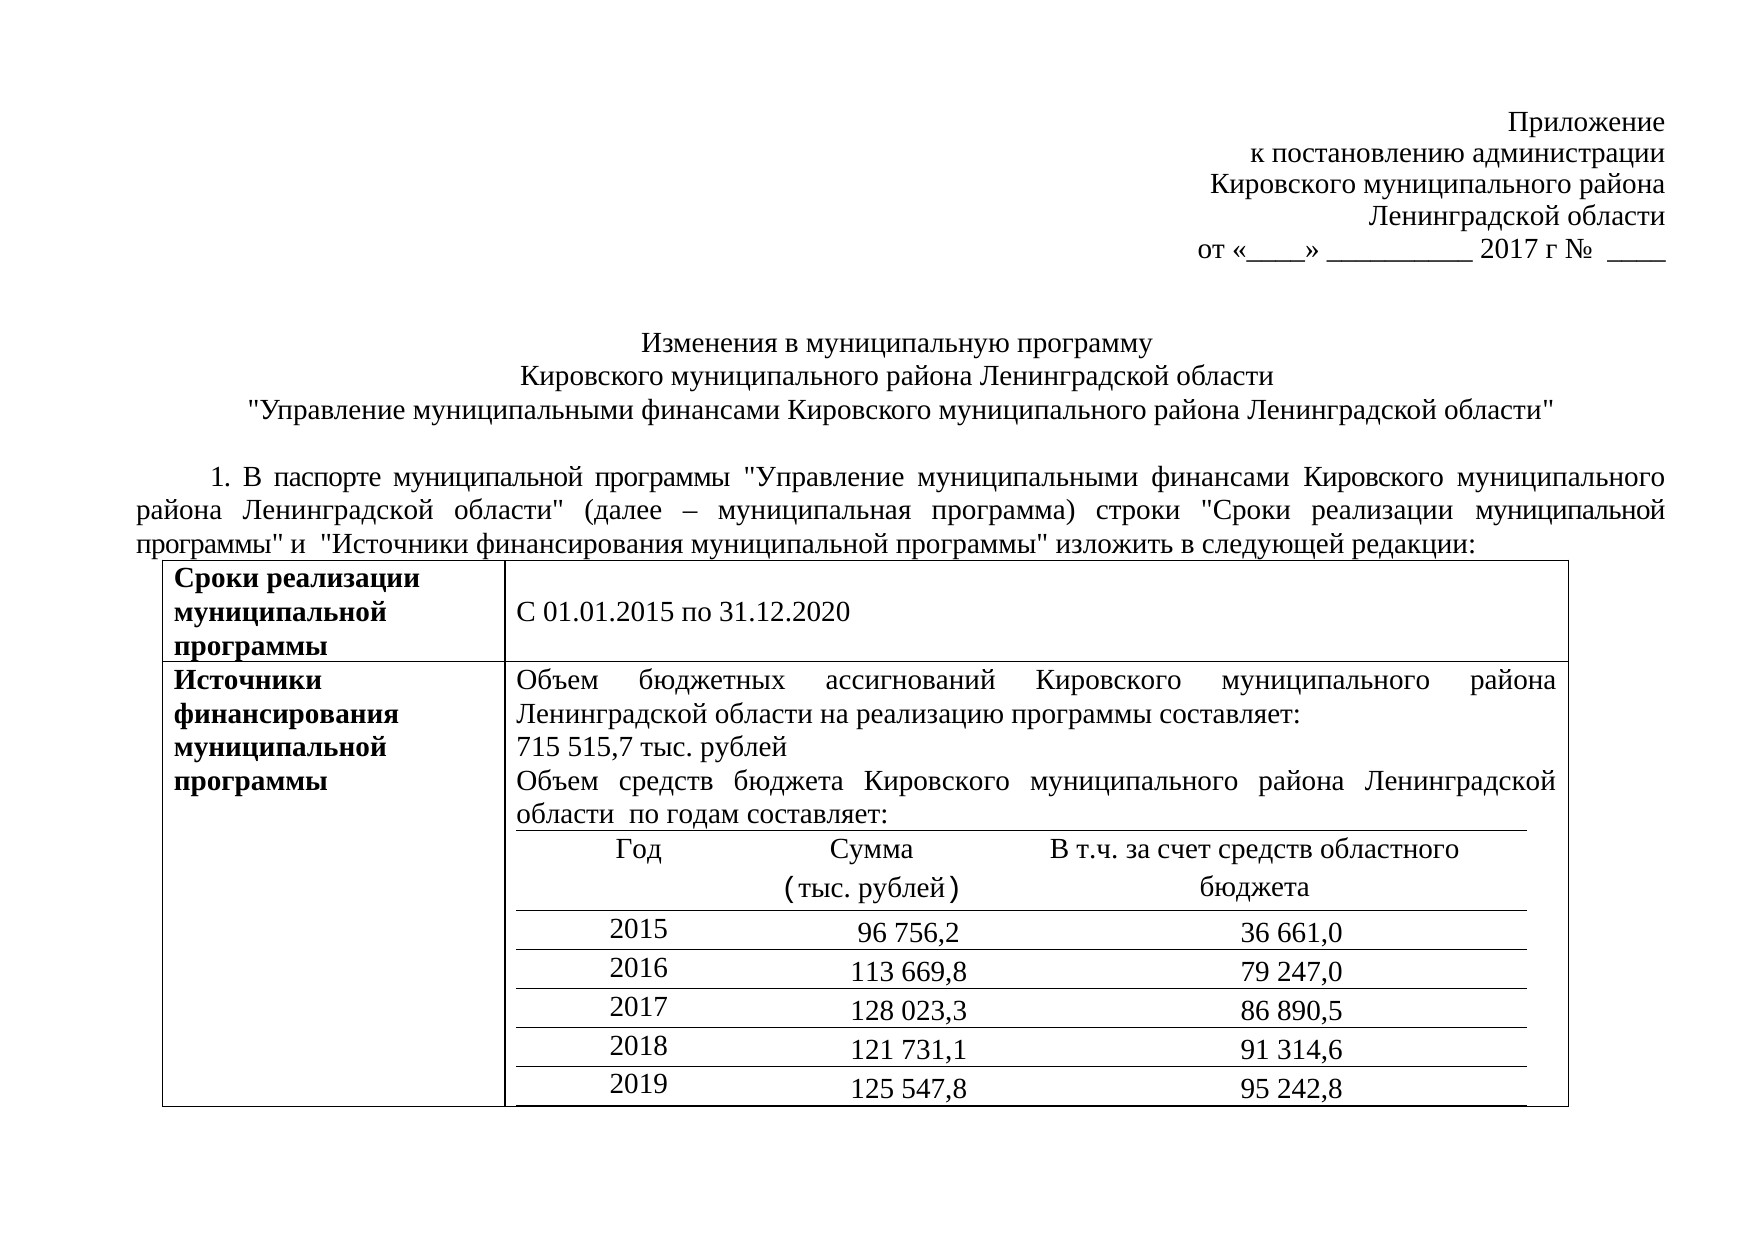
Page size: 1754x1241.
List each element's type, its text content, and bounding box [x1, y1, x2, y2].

text Приложение [773, 106, 1665, 138]
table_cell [506, 662, 1568, 1106]
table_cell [163, 662, 504, 1106]
table_header Сроки реализации муниципальной программы [163, 561, 504, 661]
table_header С 01.01.2015 по 31.12.2020 [506, 561, 1568, 661]
text 1. В паспорте муниципальной программы "Управление муниципальными финансами Кировского муниципального района Ленинградской области" (далее – муниципальная программа) строки "Сроки реализации муниципальной программы" и "Источники финансирования муниципальной программы" изложить в следующей редакции: [136, 459, 1665, 559]
text Ленинградской области [773, 200, 1665, 231]
text к постановлению администрации [697, 138, 1665, 169]
subtitle Изменения в муниципальную программу Кировского муниципального района Ленинградской области "Управление муниципальными финансами Кировского муниципального района Ленинградской области" [136, 325, 1665, 425]
text от «____» __________ 2017 г № ____ [773, 231, 1665, 265]
text Кировского муниципального района [773, 169, 1665, 200]
